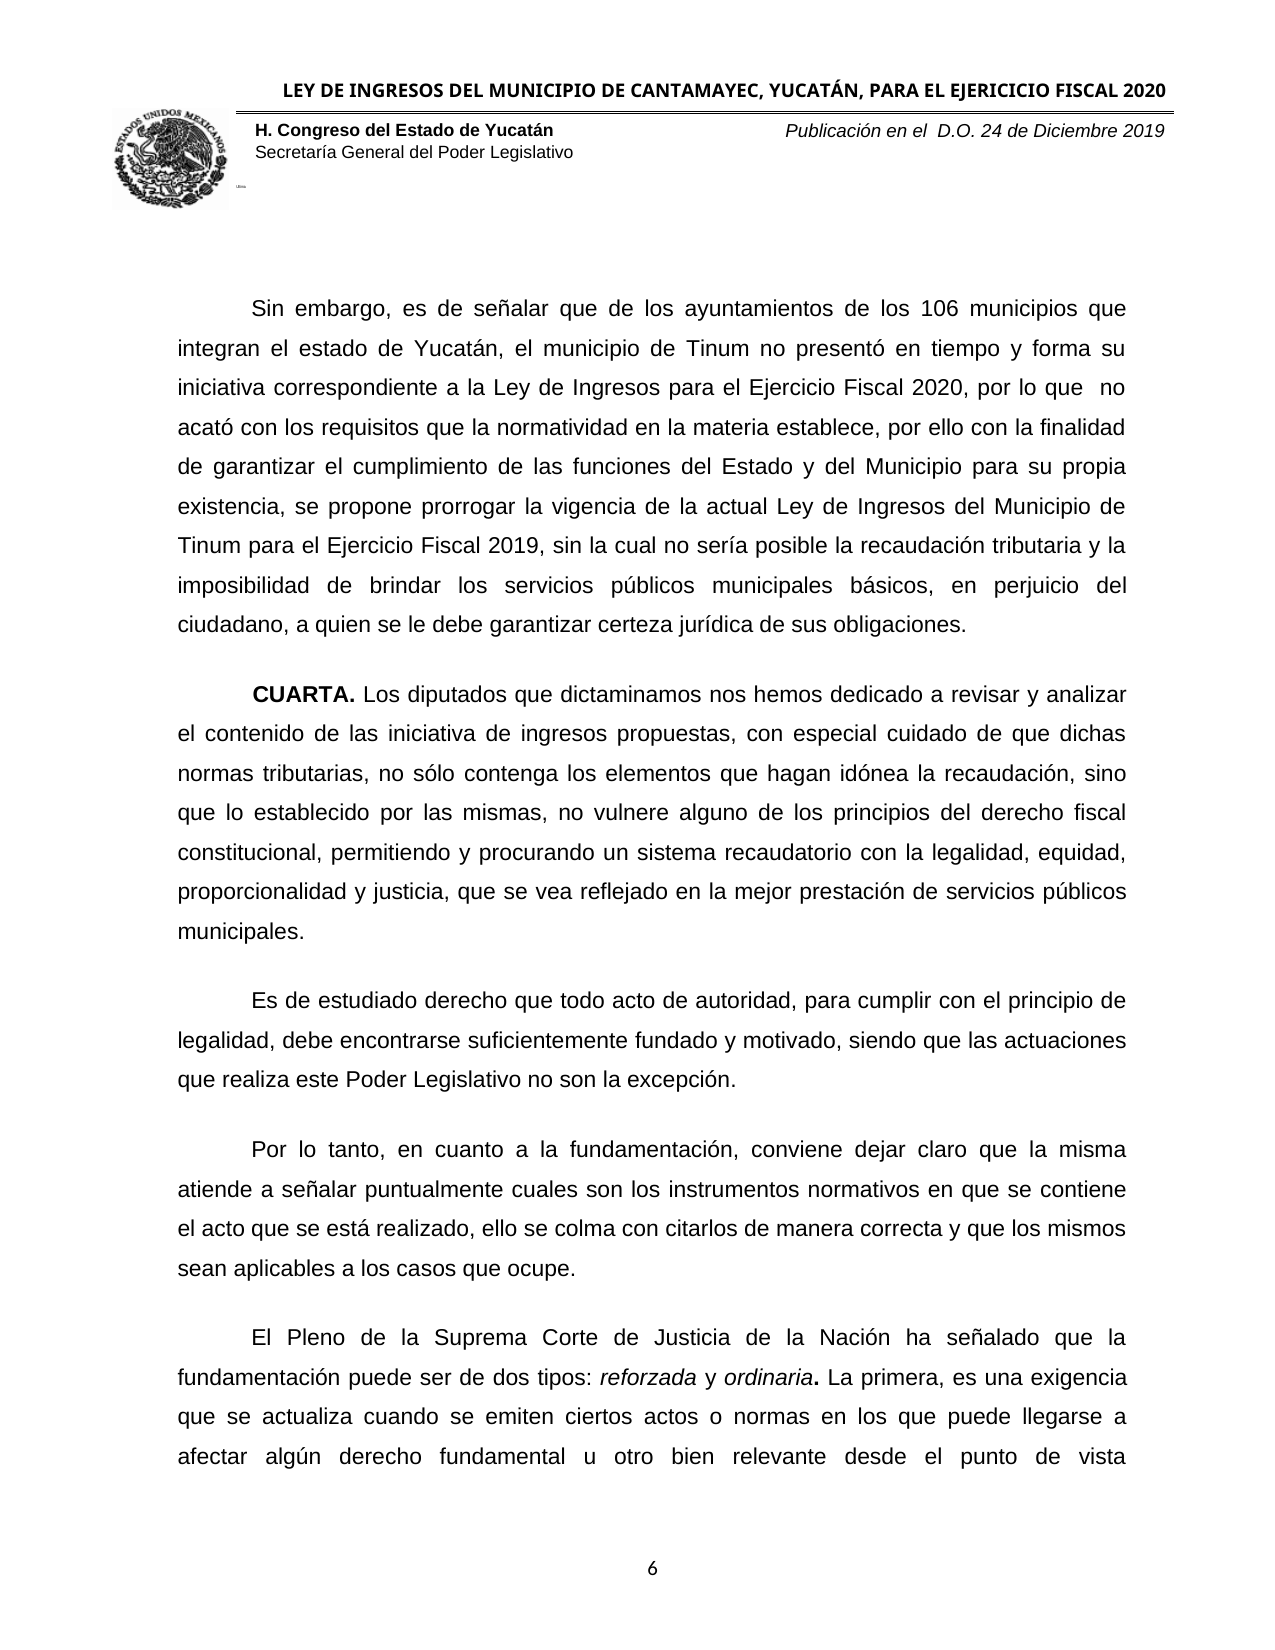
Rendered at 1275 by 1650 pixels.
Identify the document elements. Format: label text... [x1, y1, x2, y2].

text Por lo tanto, en cuanto a la fundamentación, conviene dejar claro que la misma atiende a señalar puntualmente cuales son los instrumentos normativos en que se contiene el acto que se está realizado, ello se colma con citarlos de manera correcta y que los mismos sean aplicables a los casos que ocupe. [177, 1136, 1127, 1281]
text CUARTA. Los diputados que dictaminamos nos hemos dedicado a revisar y analizar el contenido de las iniciativa de ingresos propuestas, con especial cuidado de que dichas normas tributarias, no sólo contenga los elementos que hagan idónea la recaudación, sino que lo establecido por las mismas, no vulnere alguno de los principios del derecho fiscal constitucional, permitiendo y procurando un sistema recaudatorio con la legalidad, equidad, proporcionalidad y justicia, que se vea reflejado en la mejor prestación de servicios públicos municipales. [177, 681, 1127, 944]
text Sin embargo, es de señalar que de los ayuntamientos de los 106 municipios que integran el estado de Yucatán, el municipio de Tinum no presentó en tiempo y forma su iniciativa correspondiente a la Ley de Ingresos para el Ejercicio Fiscal 2020, por lo que no acató con los requisitos que la normatividad en la materia establece, por ello con la finalidad de garantizar el cumplimiento de las funciones del Estado y del Municipio para su propia existencia, se propone prorrogar la vigencia de la actual Ley de Ingresos del Municipio de Tinum para el Ejercicio Fiscal 2019, sin la cual no sería posible la recaudación tributaria y la imposibilidad de brindar los servicios públicos municipales básicos, en perjuicio del ciudadano, a quien se le debe garantizar certeza jurídica de sus obligaciones. [177, 295, 1127, 637]
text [177, 1324, 1127, 1469]
text Es de estudiado derecho que todo acto de autoridad, para cumplir con el principio de legalidad, debe encontrarse suficientemente fundado y motivado, siendo que las actuaciones que realiza este Poder Legislativo no son la excepción. [177, 987, 1127, 1093]
